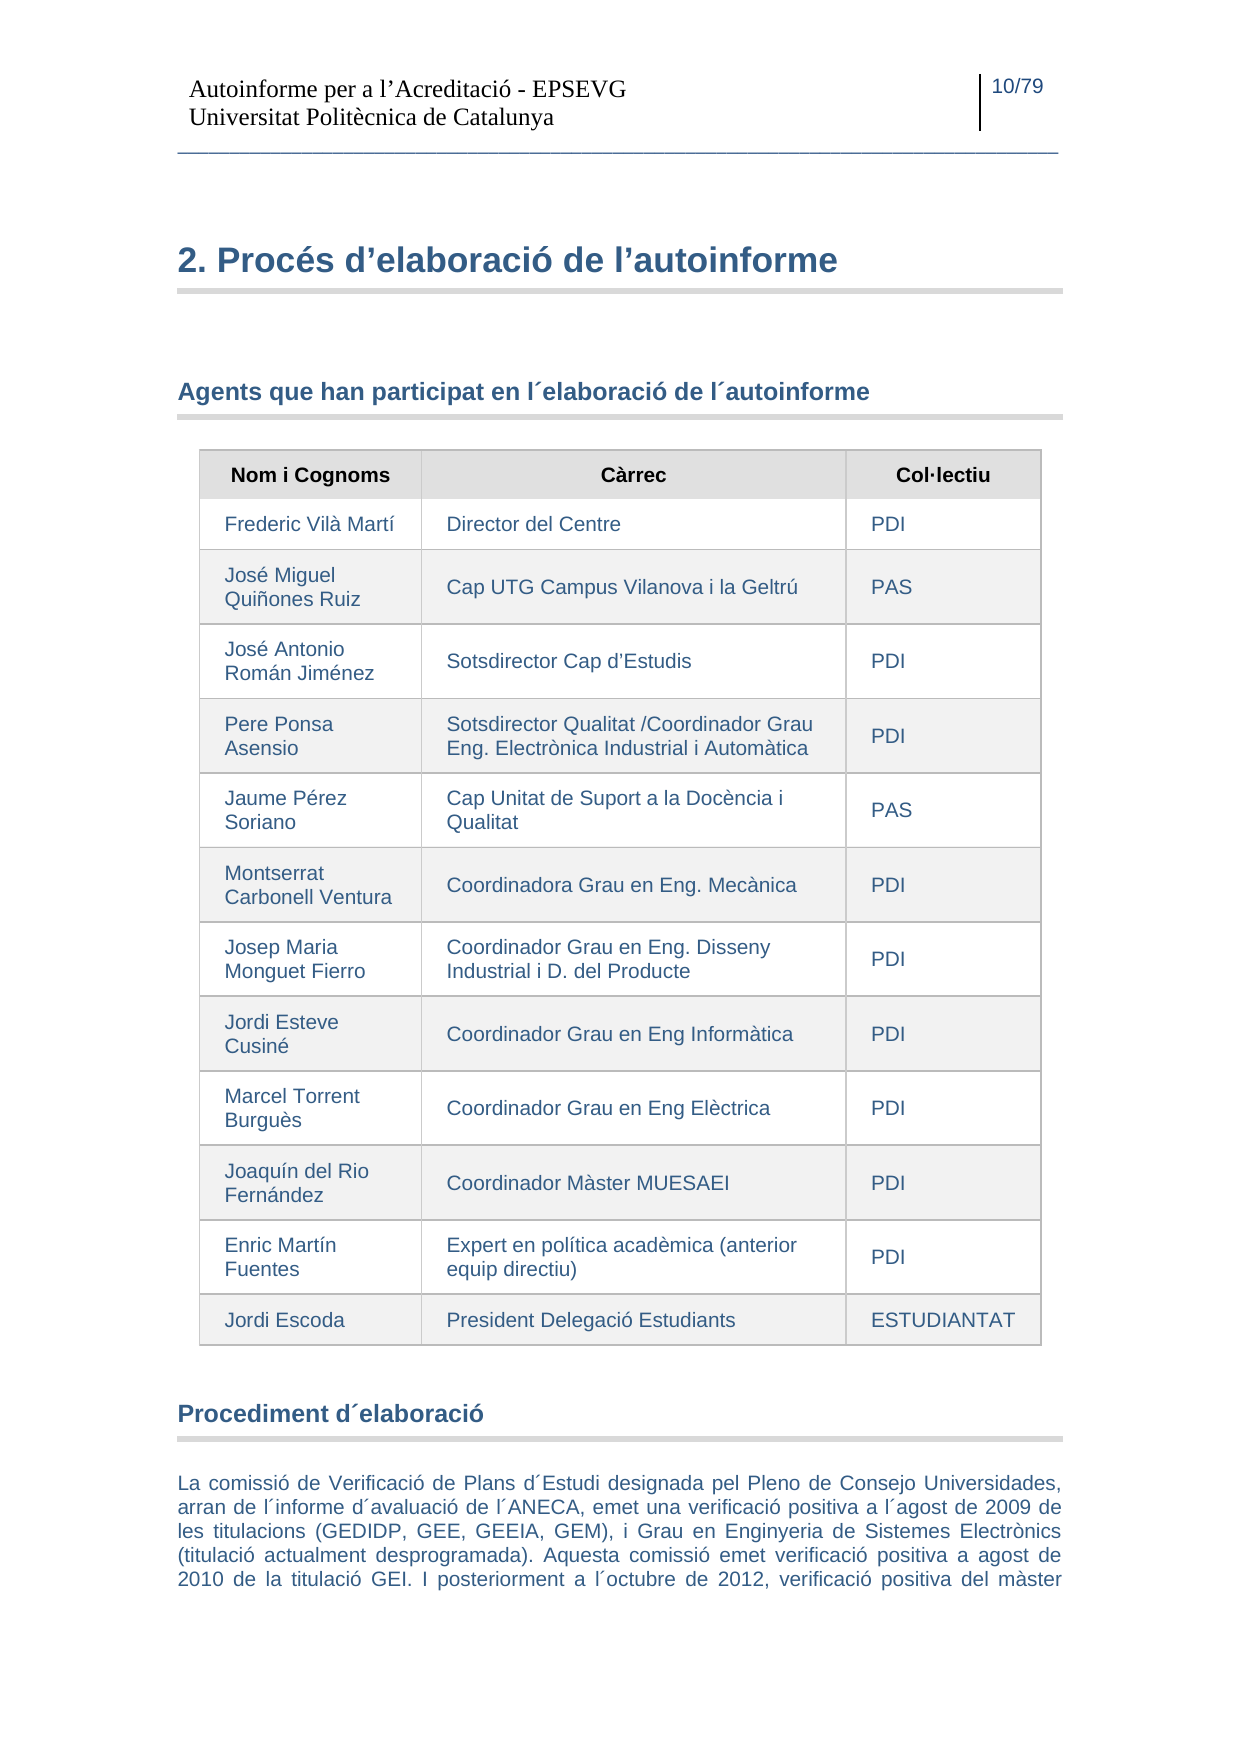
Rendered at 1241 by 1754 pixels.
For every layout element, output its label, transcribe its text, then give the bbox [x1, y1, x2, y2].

subtitle Procediment d´elaboració [177, 1398, 1063, 1436]
table_cell Frederic Vilà Martí [200, 500, 421, 548]
table_cell PDI [847, 699, 1040, 772]
table_cell Cap UTG Campus Vilanova i la Geltrú [422, 550, 845, 623]
table_header Càrrec [422, 451, 845, 499]
table_header Col·lectiu [847, 451, 1040, 499]
table_cell Coordinador Grau en Eng Informàtica [422, 997, 845, 1070]
table_cell Pere Ponsa Asensio [200, 699, 421, 772]
table_cell Jordi Escoda [200, 1295, 421, 1344]
table_header Nom i Cognoms [200, 451, 421, 499]
table_cell PAS [847, 550, 1040, 623]
subtitle Agents que han participat en l´elaboració de l´autoinforme [177, 377, 1063, 414]
table_cell PDI [847, 997, 1040, 1070]
table_cell PAS [847, 774, 1040, 846]
table_cell PDI [847, 1072, 1040, 1144]
table_cell PDI [847, 1221, 1040, 1293]
table_cell José Miguel Quiñones Ruiz [200, 550, 421, 623]
table_cell Coordinadora Grau en Eng. Mecànica [422, 848, 845, 921]
table_cell PDI [847, 625, 1040, 697]
table_cell Jaume Pérez Soriano [200, 774, 421, 846]
table_cell Joaquín del Rio Fernández [200, 1146, 421, 1219]
table_cell Coordinador Grau en Eng. Disseny Industrial i D. del Producte [422, 923, 845, 995]
table_cell Director del Centre [422, 500, 845, 548]
table_cell Coordinador Grau en Eng Elèctrica [422, 1072, 845, 1144]
table_cell Jordi Esteve Cusiné [200, 997, 421, 1070]
table_cell Coordinador Màster MUESAEI [422, 1146, 845, 1219]
table_cell President Delegació Estudiants [422, 1295, 845, 1344]
table_cell Enric Martín Fuentes [200, 1221, 421, 1293]
table_cell PDI [847, 1146, 1040, 1219]
table_cell Cap Unitat de Suport a la Docència i Qualitat [422, 774, 845, 846]
table_cell PDI [847, 848, 1040, 921]
table_cell PDI [847, 923, 1040, 995]
table_cell ESTUDIANTAT [847, 1295, 1040, 1344]
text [177, 1471, 1063, 1591]
table_cell Marcel Torrent Burguès [200, 1072, 421, 1144]
table_cell Josep Maria Monguet Fierro [200, 923, 421, 995]
subtitle 2. Procés d’elaboració de l’autoinforme [177, 239, 1063, 288]
table_cell Sotsdirector Qualitat /Coordinador Grau Eng. Electrònica Industrial i Automàtica [422, 699, 845, 772]
table_cell Montserrat Carbonell Ventura [200, 848, 421, 921]
table_cell Expert en política acadèmica (anterior equip directiu) [422, 1221, 845, 1293]
table_cell José Antonio Román Jiménez [200, 625, 421, 697]
table_cell Sotsdirector Cap d’Estudis [422, 625, 845, 697]
table_cell PDI [847, 500, 1040, 548]
